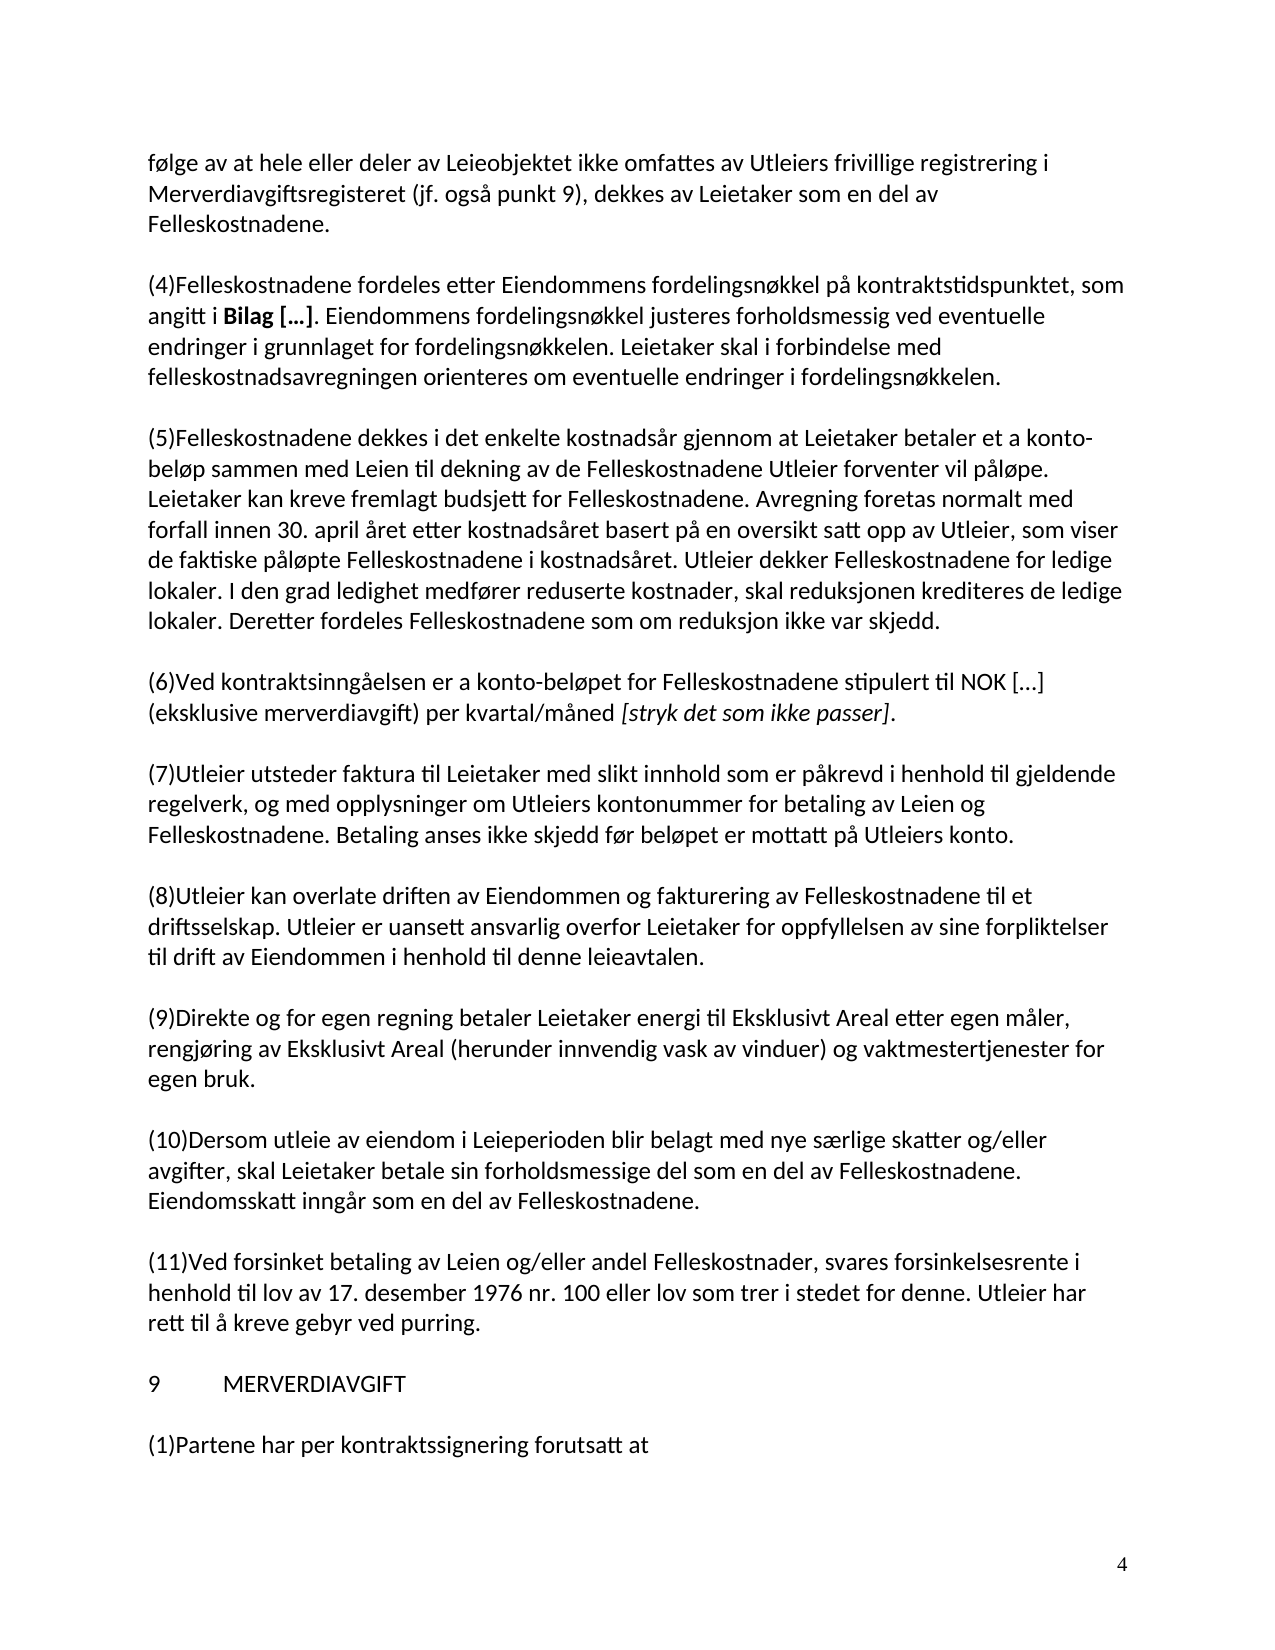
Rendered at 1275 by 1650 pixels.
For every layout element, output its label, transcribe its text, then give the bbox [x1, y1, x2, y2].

text (eksklusive merverdiavgift) per kvartal/måned [stryk det som ikke passer]. [148, 697, 1127, 727]
text 9 MERVERDIAVGIFT [148, 1368, 1127, 1399]
text (7)Utleier utsteder faktura til Leietaker med slikt innhold som er påkrevd i henhold til gjeldende regelverk, og med opplysninger om Utleiers kontonummer for betaling av Leien og Felleskostnadene. Betaling anses ikke skjedd før beløpet er mottatt på Utleiers konto. [148, 758, 1127, 849]
text (11)Ved forsinket betaling av Leien og/eller andel Felleskostnader, svares forsinkelsesrente i henhold til lov av 17. desember 1976 nr. 100 eller lov som trer i stedet for denne. Utleier har rett til å kreve gebyr ved purring. [148, 1246, 1127, 1338]
text (10)Dersom utleie av eiendom i Leieperioden blir belagt med nye særlige skatter og/eller avgifter, skal Leietaker betale sin forholdsmessige del som en del av Felleskostnadene. Eiendomsskatt inngår som en del av Felleskostnadene. [148, 1124, 1127, 1216]
text (1)Partene har per kontraktssignering forutsatt at [148, 1429, 1127, 1460]
text (5)Felleskostnadene dekkes i det enkelte kostnadsår gjennom at Leietaker betaler et a konto-beløp sammen med Leien til dekning av de Felleskostnadene Utleier forventer vil påløpe. Leietaker kan kreve fremlagt budsjett for Felleskostnadene. Avregning foretas normalt med forfall innen 30. april året etter kostnadsåret basert på en oversikt satt opp av Utleier, som viser de faktiske påløpte Felleskostnadene i kostnadsåret. Utleier dekker Felleskostnadene for ledige lokaler. I den grad ledighet medfører reduserte kostnader, skal reduksjonen krediteres de ledige lokaler. Deretter fordeles Felleskostnadene som om reduksjon ikke var skjedd. [148, 422, 1127, 636]
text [148, 148, 1127, 239]
text (8)Utleier kan overlate driften av Eiendommen og fakturering av Felleskostnadene til et driftsselskap. Utleier er uansett ansvarlig overfor Leietaker for oppfyllelsen av sine forpliktelser til drift av Eiendommen i henhold til denne leieavtalen. [148, 880, 1127, 972]
text (6)Ved kontraktsinngåelsen er a konto-beløpet for Felleskostnadene stipulert til NOK […] [148, 666, 1127, 697]
text (4)Felleskostnadene fordeles etter Eiendommens fordelingsnøkkel på kontraktstidspunktet, som angitt i Bilag […]. Eiendommens fordelingsnøkkel justeres forholdsmessig ved eventuelle endringer i grunnlaget for fordelingsnøkkelen. Leietaker skal i forbindelse med felleskostnadsavregningen orienteres om eventuelle endringer i fordelingsnøkkelen. [148, 270, 1127, 392]
text (9)Direkte og for egen regning betaler Leietaker energi til Eksklusivt Areal etter egen måler, rengjøring av Eksklusivt Areal (herunder innvendig vask av vinduer) og vaktmestertjenester for egen bruk. [148, 1002, 1127, 1094]
